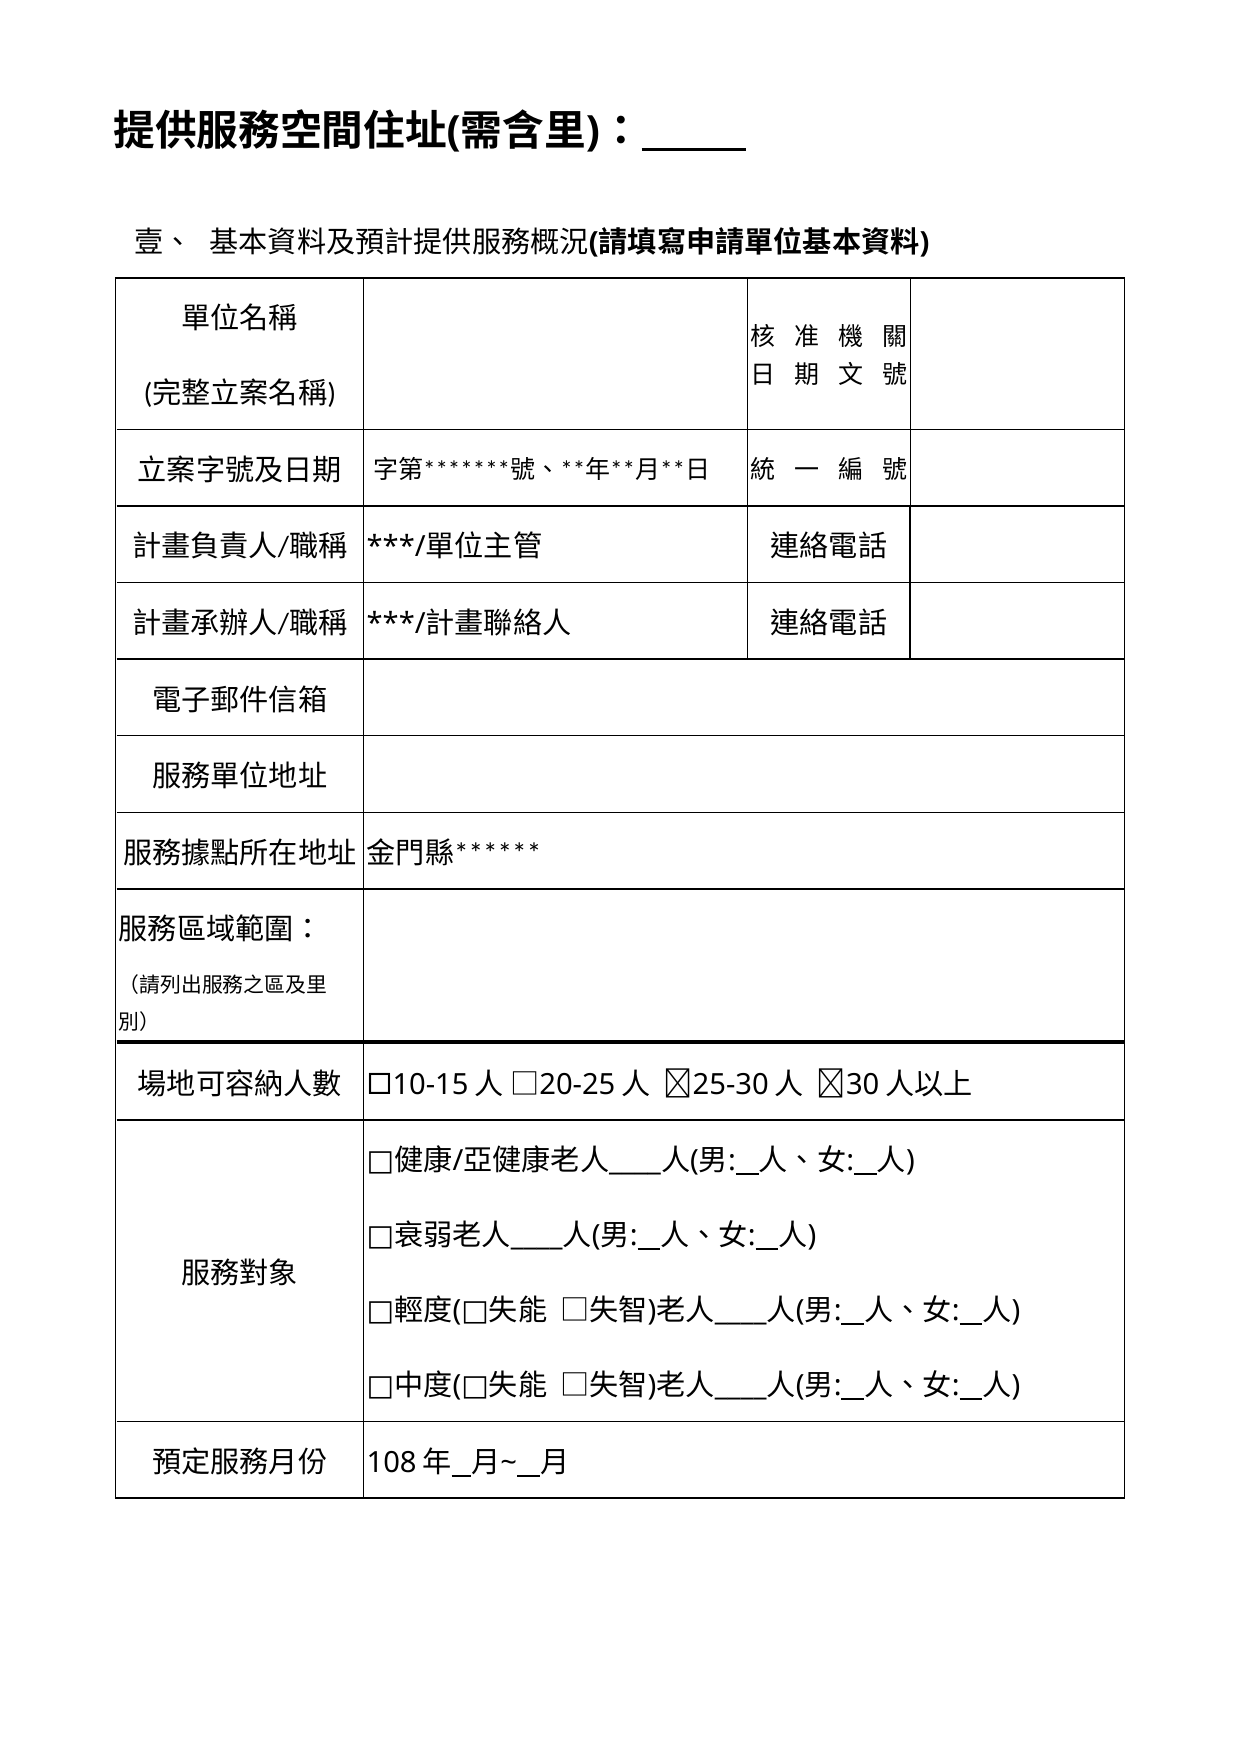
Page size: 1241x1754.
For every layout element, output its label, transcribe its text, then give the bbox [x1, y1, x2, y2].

table_cell 服務區域範圍： （請列出服務之區及里別） [116, 889, 363, 1039]
table_cell ***/單位主管 [364, 507, 747, 582]
table_cell [364, 736, 1124, 811]
table_cell [911, 583, 1124, 658]
table_cell 預定服務月份 [116, 1422, 363, 1497]
table_cell 計畫負責人/職稱 [116, 506, 363, 582]
table_cell □健康/亞健康老人____人(男: 人、女: 人) □衰弱老人____人(男: 人、女: 人) □輕度(□失能 □失智)老人____人(男: 人、女: 人) □中度(□失能 □失智)老人____人(男: 人、女: 人) [364, 1121, 1124, 1421]
table_cell 10-15人 □20-25人 25-30人 30人以上 [364, 1044, 1124, 1119]
table_cell 連絡電話 [748, 583, 909, 658]
table_cell 電子郵件信箱 [116, 659, 363, 735]
table_cell 服務據點所在地址 [116, 813, 363, 888]
list 基本資料及預計提供服務概況(請填寫申請單位基本資料) [134, 202, 1165, 277]
table_cell ***/計畫聯絡人 [364, 583, 747, 658]
table_cell [364, 660, 1124, 735]
table_cell 場地可容納人數 [116, 1041, 363, 1119]
table_cell 服務單位地址 [116, 736, 363, 811]
table_header [911, 279, 1124, 428]
table_cell 計畫承辦人/職稱 [116, 583, 363, 658]
table_cell 金門縣****** [364, 813, 1124, 888]
table_cell 服務對象 [116, 1120, 363, 1421]
table_header 核准機關 日期文號 [748, 279, 910, 428]
text 提供服務空間住址(需含里)： [75, 89, 1165, 164]
table_cell 字第*******號、**年**月**日 [364, 430, 747, 505]
table_cell [364, 890, 1124, 1039]
table_cell 統一編號 [748, 430, 910, 505]
table_cell 立案字號及日期 [116, 430, 363, 505]
table_cell 連絡電話 [748, 507, 909, 582]
table_header [364, 279, 747, 428]
table_cell 108年 月~ 月 [364, 1422, 1124, 1497]
table_header 單位名稱 (完整立案名稱) [116, 279, 363, 428]
table_cell [911, 430, 1124, 505]
table_cell [911, 507, 1124, 582]
